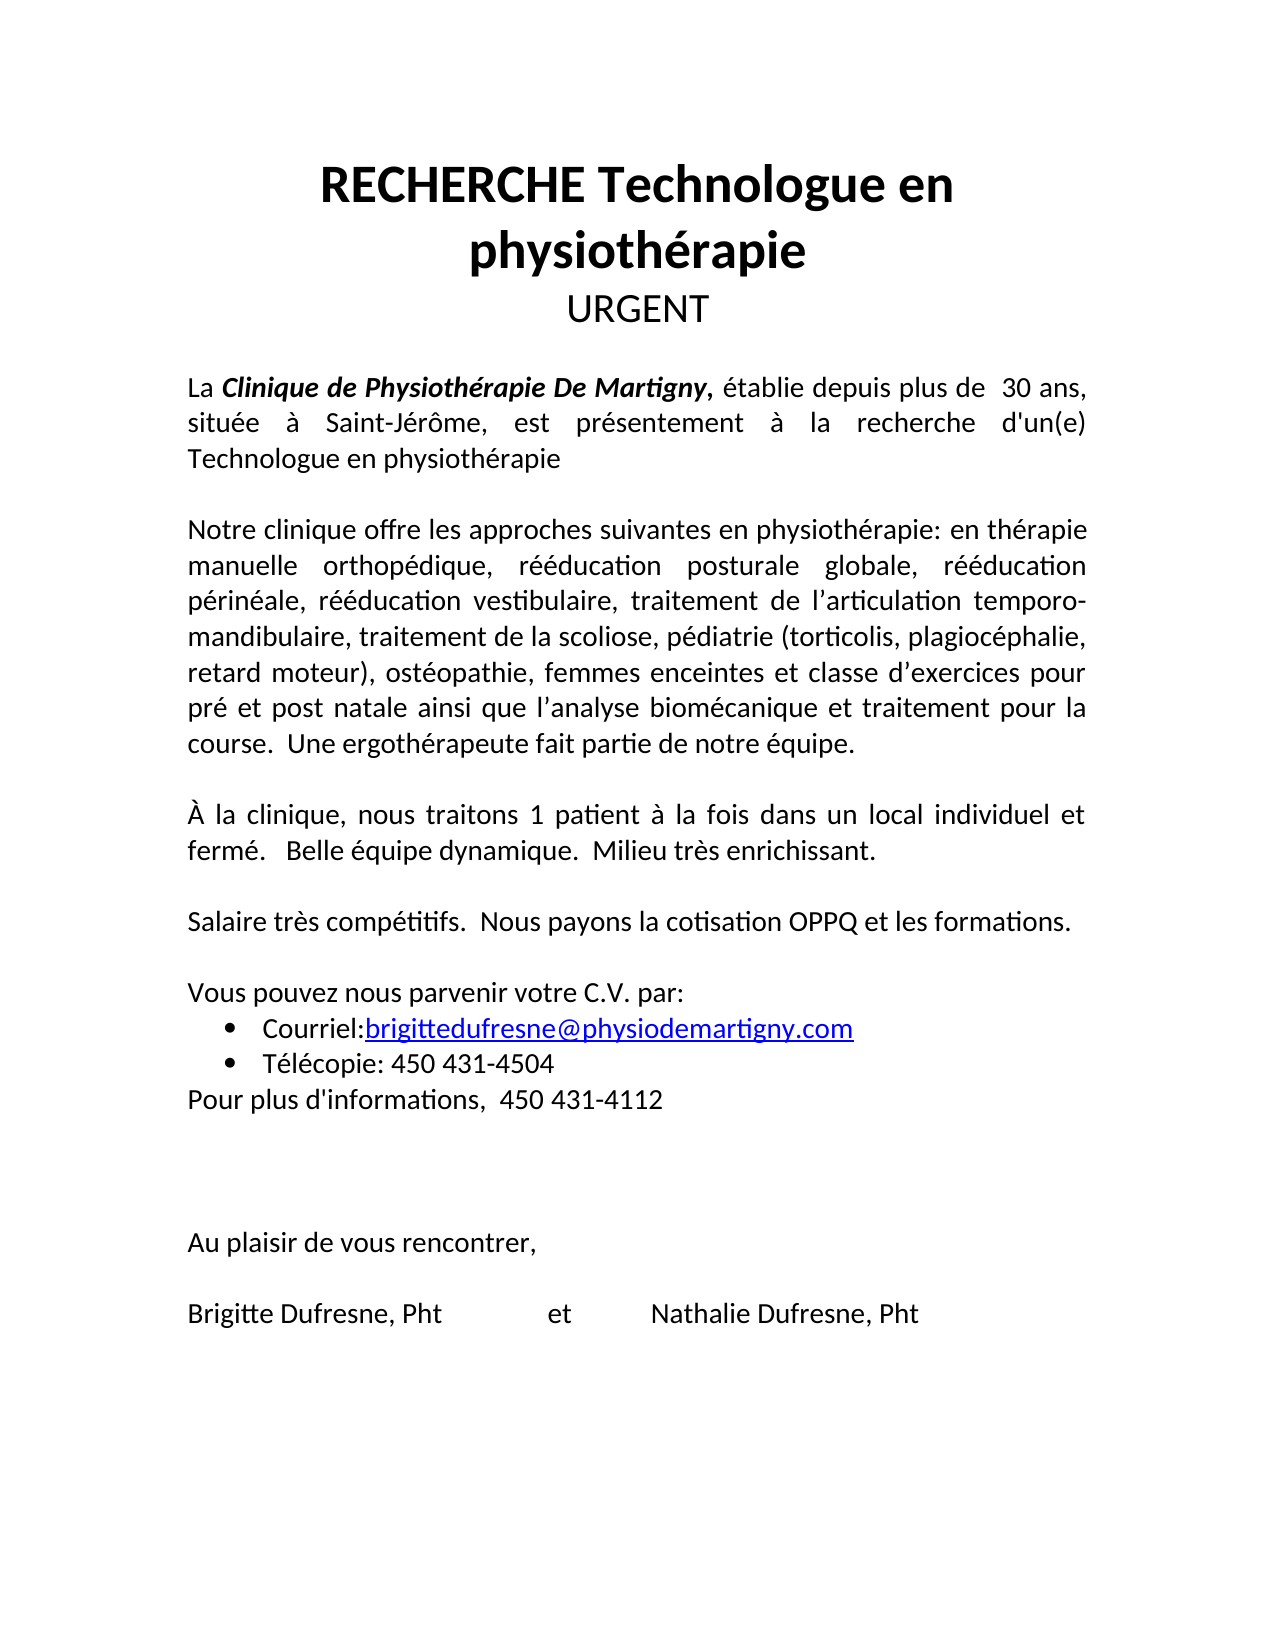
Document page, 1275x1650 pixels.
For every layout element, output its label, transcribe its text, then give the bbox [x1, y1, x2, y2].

text Salaire très compétitifs. Nous payons la cotisation OPPQ et les formations. [187, 903, 1087, 939]
list Télécopie: 450 431-4504 [225, 1046, 1087, 1081]
text Brigitte Dufresne, Pht et Nathalie Dufresne, Pht [187, 1295, 1087, 1331]
text RECHERCHE Technologue en physiothérapie [187, 150, 1087, 282]
text Pour plus d'informations, 450 431-4112 [187, 1081, 1087, 1117]
text Vous pouvez nous parvenir votre C.V. par: [187, 974, 1087, 1010]
text URGENT [187, 282, 1087, 333]
text La Clinique de Physiothérapie De Martigny, établie depuis plus de 30 ans, située à Saint-Jérôme, est présentement à la recherche d'un(e) Technologue en physiothérapie [187, 369, 1087, 476]
text Au plaisir de vous rencontrer, [187, 1224, 1087, 1259]
text Notre clinique offre les approches suivantes en physiothérapie: en thérapie manuelle orthopédique, rééducation posturale globale, rééducation périnéale, rééducation vestibulaire, traitement de l’articulation temporo-mandibulaire, traitement de la scoliose, pédiatrie (torticolis, plagiocéphalie, retard moteur), ostéopathie, femmes enceintes et classe d’exercices pour pré et post natale ainsi que l’analyse biomécanique et traitement pour la course. Une ergothérapeute fait partie de notre équipe. [187, 511, 1087, 761]
list Courriel:brigittedufresne@physiodemartigny.com [225, 1010, 1087, 1046]
text À la clinique, nous traitons 1 patient à la fois dans un local individuel et fermé. Belle équipe dynamique. Milieu très enrichissant. [187, 796, 1087, 867]
